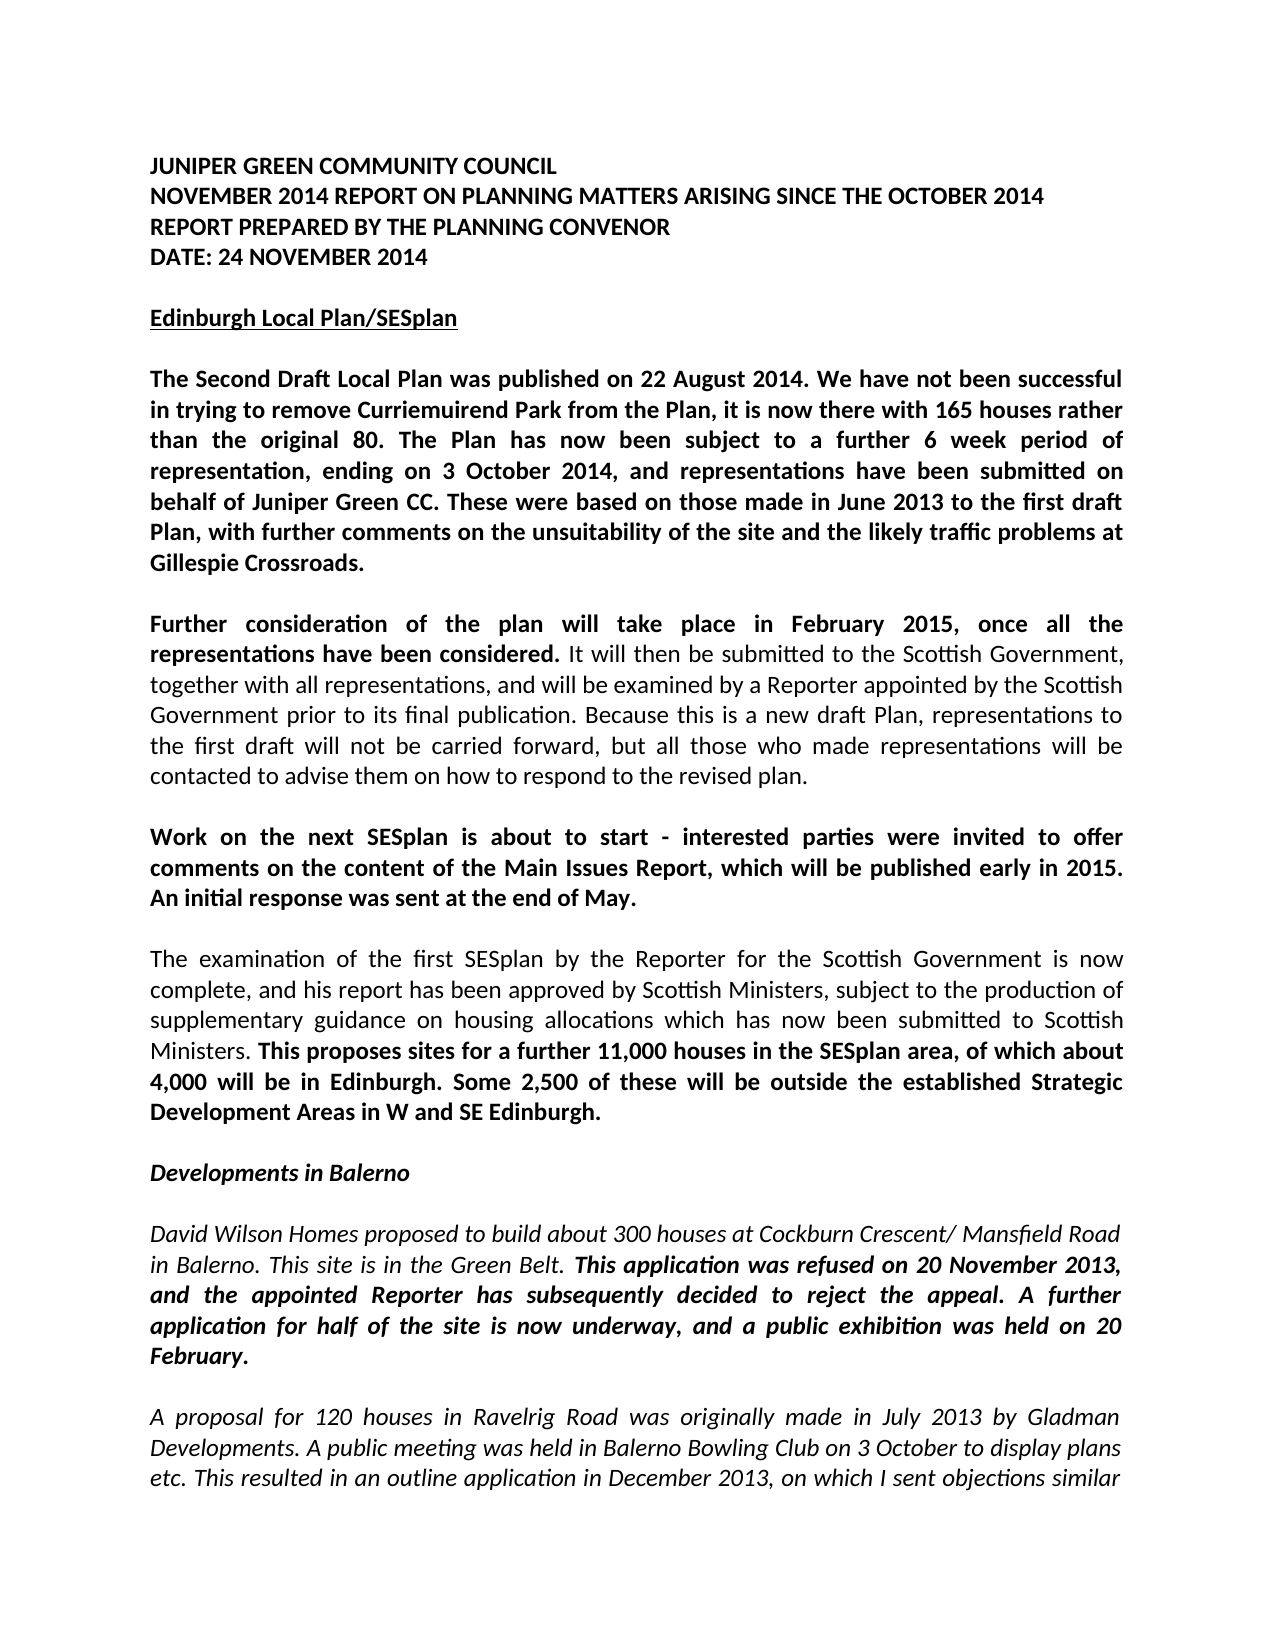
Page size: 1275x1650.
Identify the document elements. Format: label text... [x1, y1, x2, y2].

text DATE: 24 NOVEMBER 2014 [150, 242, 1125, 272]
text Developments in Balerno [150, 1157, 1125, 1188]
text JUNIPER GREEN COMMUNITY COUNCIL [150, 150, 1125, 181]
text David Wilson Homes proposed to build about 300 houses at Cockburn Crescent/ Mansfield Road in Balerno. This site is in the Green Belt. This application was refused on 20 November 2013, and the appointed Reporter has subsequently decided to reject the appeal. A further application for half of the site is now underway, and a public exhibition was held on 20 February. [150, 1218, 1125, 1371]
text Edinburgh Local Plan/SESplan [150, 303, 1125, 333]
text Work on the next SESplan is about to start - interested parties were invited to offer comments on the content of the Main Issues Report, which will be published early in 2015. An initial response was sent at the end of May. [150, 821, 1125, 913]
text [150, 1401, 1125, 1493]
text Further consideration of the plan will take place in February 2015, once all the representations have been considered. It will then be submitted to the Scottish Government, together with all representations, and will be examined by a Reporter appointed by the Scottish Government prior to its final publication. Because this is a new draft Plan, representations to the first draft will not be carried forward, but all those who made representations will be contacted to advise them on how to respond to the revised plan. [150, 608, 1125, 791]
text The examination of the first SESplan by the Reporter for the Scottish Government is now complete, and his report has been approved by Scottish Ministers, subject to the production of supplementary guidance on housing allocations which has now been submitted to Scottish Ministers. This proposes sites for a further 11,000 houses in the SESplan area, of which about 4,000 will be in Edinburgh. Some 2,500 of these will be outside the established Strategic Development Areas in W and SE Edinburgh. [150, 943, 1125, 1127]
text The Second Draft Local Plan was published on 22 August 2014. We have not been successful in trying to remove Curriemuirend Park from the Plan, it is now there with 165 houses rather than the original 80. The Plan has now been subject to a further 6 week period of representation, ending on 3 October 2014, and representations have been submitted on behalf of Juniper Green CC. These were based on those made in June 2013 to the first draft Plan, with further comments on the unsuitability of the site and the likely traffic problems at Gillespie Crossroads. [150, 364, 1125, 577]
text NOVEMBER 2014 REPORT ON PLANNING MATTERS ARISING SINCE THE OCTOBER 2014 REPORT PREPARED BY THE PLANNING CONVENOR [150, 181, 1125, 242]
